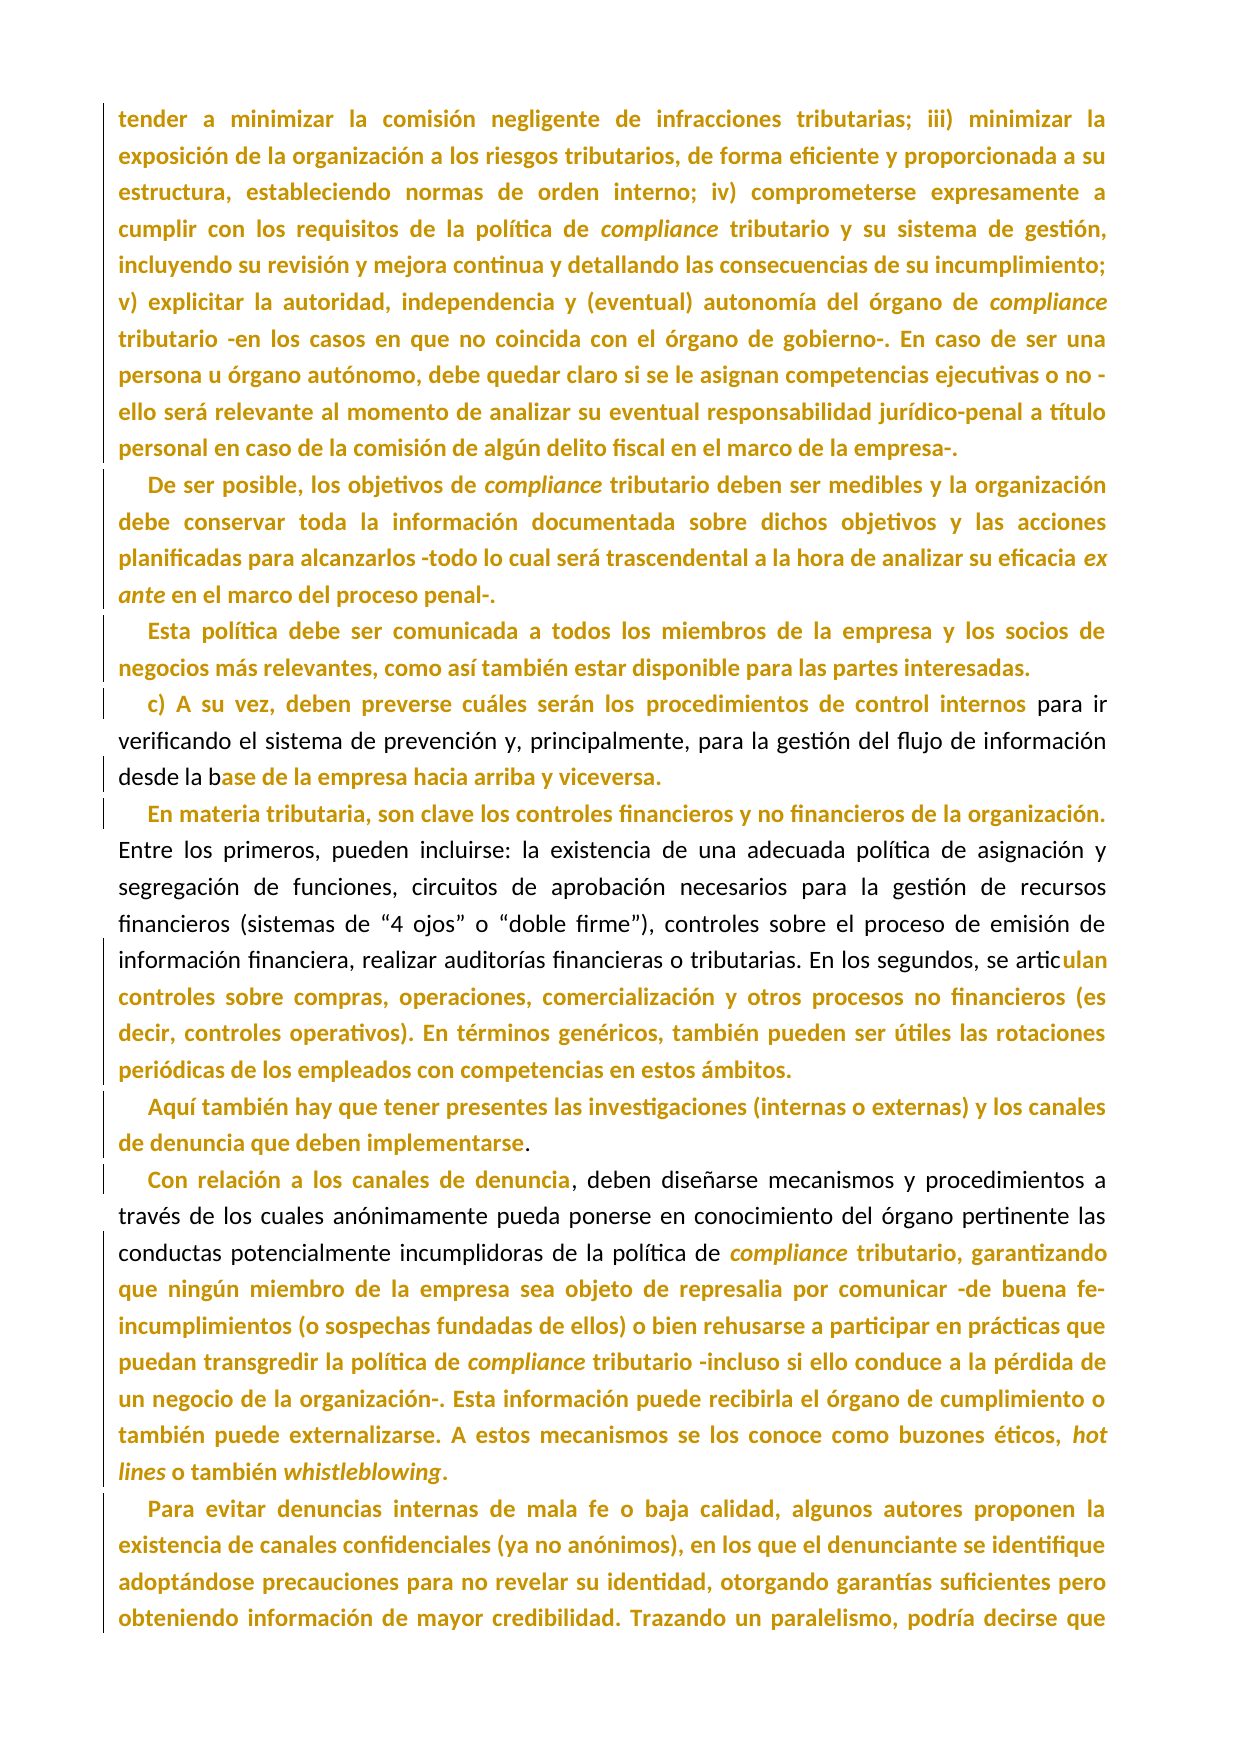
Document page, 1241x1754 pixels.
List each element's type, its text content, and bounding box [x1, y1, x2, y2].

text c) A su vez, deben preverse cuáles serán los procedimientos de control internos para ir verificando el sistema de prevención y, principalmente, para la gestión del flujo de información desde la base de la empresa hacia arriba y viceversa. [118, 688, 1107, 792]
text En materia tributaria, son clave los controles financieros y no financieros de la organización. Entre los primeros, pueden incluirse: la existencia de una adecuada política de asignación y segregación de funciones, circuitos de aprobación necesarios para la gestión de recursos financieros (sistemas de “4 ojos” o “doble firme”), controles sobre el proceso de emisión de información financiera, realizar auditorías financieras o tributarias. En los segundos, se articulan controles sobre compras, operaciones, comercialización y otros procesos no financieros (es decir, controles operativos). En términos genéricos, también pueden ser útiles las rotaciones periódicas de los empleados con competencias en estos ámbitos. [118, 798, 1107, 1084]
text Con relación a los canales de denuncia, deben diseñarse mecanismos y procedimientos a través de los cuales anónimamente pueda ponerse en conocimiento del órgano pertinente las conductas potencialmente incumplidoras de la política de compliance tributario, garantizando que ningún miembro de la empresa sea objeto de represalia por comunicar -de buena fe- incumplimientos (o sospechas fundadas de ellos) o bien rehusarse a participar en prácticas que puedan transgredir la política de compliance tributario -incluso si ello conduce a la pérdida de un negocio de la organización-. Esta información puede recibirla el órgano de cumplimiento o también puede externalizarse. A estos mecanismos se los conoce como buzones éticos, hot lines o también whistleblowing. [118, 1164, 1107, 1487]
text De ser posible, los objetivos de compliance tributario deben ser medibles y la organización debe conservar toda la información documentada sobre dichos objetivos y las acciones planificadas para alcanzarlos -todo lo cual será trascendental a la hora de analizar su eficacia ex ante en el marco del proceso penal-. [118, 469, 1107, 609]
text Aquí también hay que tener presentes las investigaciones (internas o externas) y los canales de denuncia que deben implementarse. [118, 1091, 1107, 1158]
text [118, 1493, 1107, 1633]
text Esta política debe ser comunicada a todos los miembros de la empresa y los socios de negocios más relevantes, como así también estar disponible para las partes interesadas. [118, 615, 1107, 682]
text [118, 103, 1107, 463]
